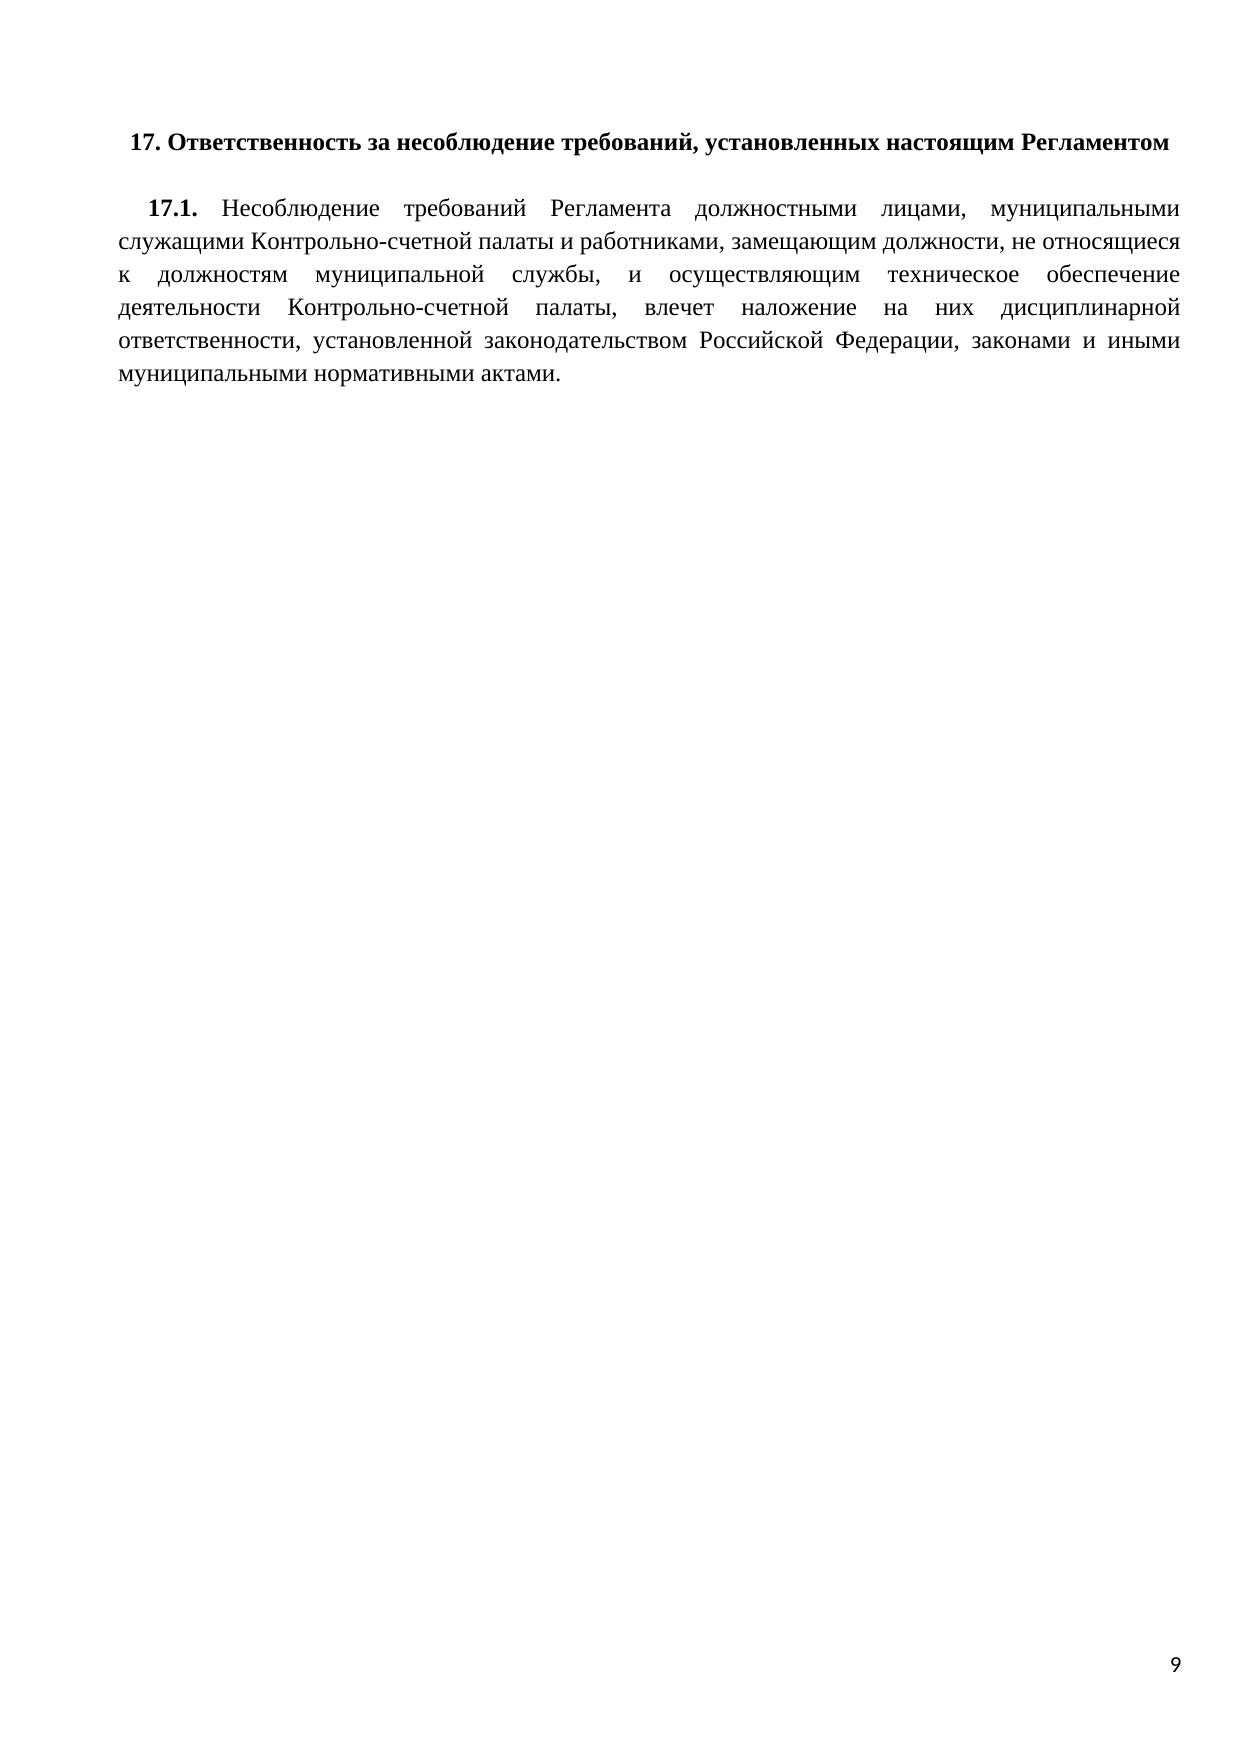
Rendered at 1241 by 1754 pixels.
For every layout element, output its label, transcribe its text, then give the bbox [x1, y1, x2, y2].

text 16.2. Контроль за использованием Контрольно-счетной палатой средств местного бюджета и муниципального имущества осуществляется на основании решений Совета депутатов города Лыткарино. [118, 155, 1181, 249]
text 17.1. Несоблюдение требований Регламента должностными лицами, муниципальными служащими Контрольно-счетной палаты и работниками, замещающим должности, не относящиеся к должностям муниципальной службы, и осуществляющим техническое обеспечение деятельности Контрольно-счетной палаты, влечет наложение на них дисциплинарной ответственности, установленной законодательством Российской Федерации, законами и иными муниципальными нормативными актами. [118, 358, 1181, 552]
text 17. Ответственность за несоблюдение требований, установленных настоящим Регламентом [118, 292, 1181, 321]
text Финансирование осуществляется в соответствии со сметой расходов на соответствующий финансовый год. [118, 89, 1181, 150]
